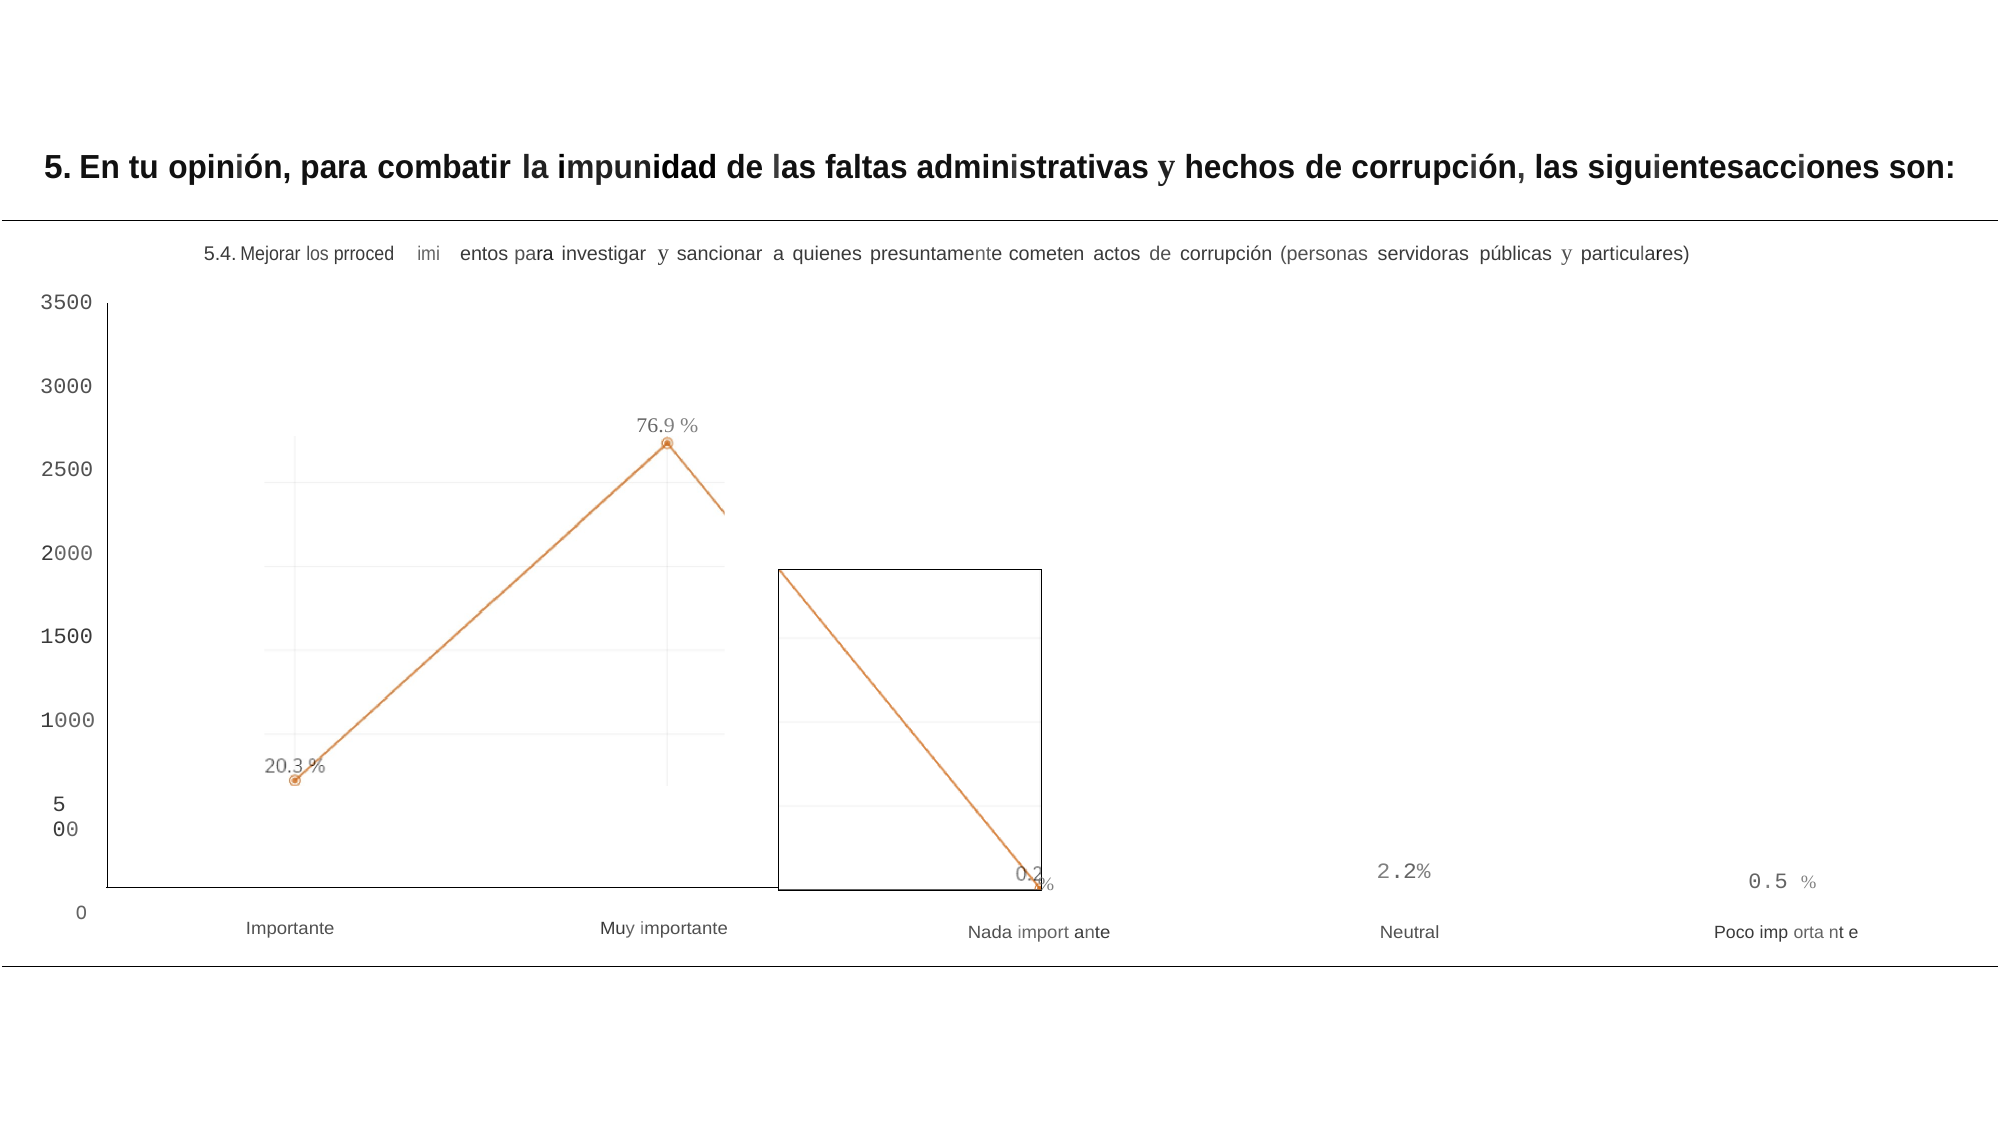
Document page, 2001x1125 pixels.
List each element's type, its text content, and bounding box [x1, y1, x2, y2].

subtitle En tu opinión, para combatir la impunidad de las faltas administrativas y hechos de corrupción, las siguientesacciones son: [44, 143, 2000, 186]
text 3000 [40, 375, 97, 400]
text Nada import ante Neutral Poco imp orta nt e [968, 921, 2000, 942]
text 1000 [40, 709, 97, 734]
text 2500 [41, 459, 97, 483]
text % 2.2% 0.5 % [915, 860, 1941, 897]
text 76.9 % [636, 413, 2000, 437]
picture [779, 570, 1041, 890]
picture [264, 436, 725, 786]
text Importante Muy importante [246, 918, 733, 938]
text 1500 [40, 626, 97, 650]
text 2000 [41, 542, 97, 567]
text o [0, 896, 87, 924]
text 500 [52, 793, 91, 843]
text 3500 [40, 291, 2000, 316]
list Mejorar los prroced imi entos para investigar y sancionar a quienes presuntamente cometen actos de corrupción (personas servidoras públicas y particulares) [204, 239, 2000, 266]
